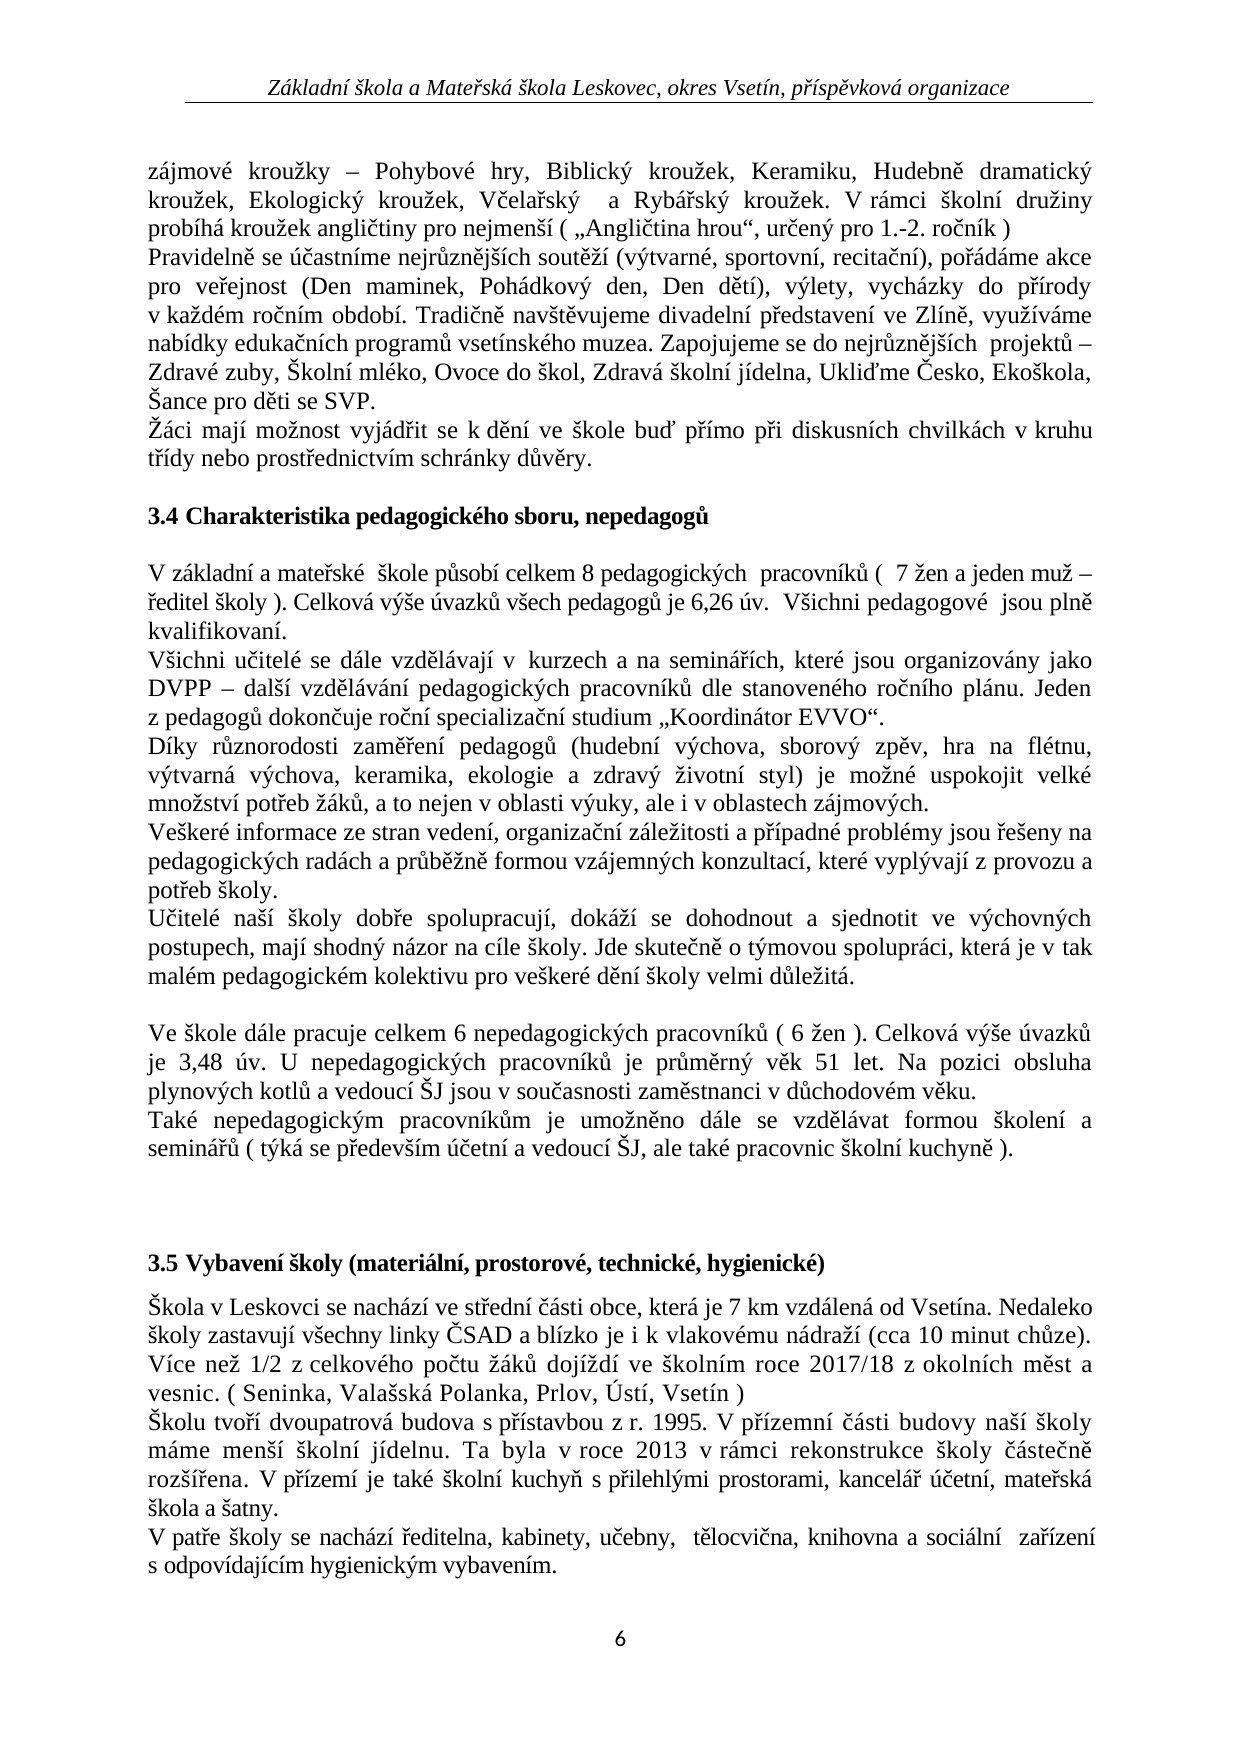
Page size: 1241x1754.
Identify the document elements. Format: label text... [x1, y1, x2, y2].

text Všichni učitelé se dále vzdělávají v kurzech a na seminářích, které jsou organizovány jako DVPP – další vzdělávání pedagogických pracovníků dle stanoveného ročního plánu. Jeden z pedagogů dokončuje roční specializační studium „Koordinátor EVVO“. [148, 645, 1093, 731]
text Díky různorodosti zaměření pedagogů (hudební výchova, sborový zpěv, hra na flétnu, výtvarná výchova, keramika, ekologie a zdravý životní styl) je možné uspokojit velké množství potřeb žáků, a to nejen v oblasti výuky, ale i v oblastech zájmových. [148, 731, 1093, 817]
text Ve škole dále pracuje celkem 6 nepedagogických pracovníků ( 6 žen ). Celková výše úvazků je 3,48 úv. U nepedagogických pracovníků je průměrný věk 51 let. Na pozici obsluha plynových kotlů a vedoucí ŠJ jsou v současnosti zaměstnanci v důchodovém věku. [148, 1018, 1093, 1105]
text Pravidelně se účastníme nejrůznějších soutěží (výtvarné, sportovní, recitační), pořádáme akce pro veřejnost (Den maminek, Pohádkový den, Den dětí), výlety, vycházky do přírody v každém ročním období. Tradičně navštěvujeme divadelní představení ve Zlíně, využíváme nabídky edukačních programů vsetínského muzea. Zapojujeme se do nejrůznějších projektů – Zdravé zuby, Školní mléko, Ovoce do škol, Zdravá školní jídelna, Ukliďme Česko, Ekoškola, Šance pro děti se SVP. [148, 242, 1093, 415]
text Také nepedagogickým pracovníkům je umožněno dále se vzdělávat formou školení a seminářů ( týká se především účetní a vedoucí ŠJ, ale také pracovnic školní kuchyně ). [148, 1105, 1093, 1162]
text Učitelé naší školy dobře spolupracují, dokáží se dohodnout a sjednotit ve výchovných postupech, mají shodný názor na cíle školy. Jde skutečně o týmovou spolupráci, která je v tak malém pedagogickém kolektivu pro veškeré dění školy velmi důležitá. [148, 903, 1093, 990]
list Charakteristika pedagogického sboru, nepedagogů [148, 501, 1093, 530]
text V patře školy se nachází ředitelna, kabinety, učebny, tělocvična, knihovna a sociální zařízení s odpovídajícím hygienickým vybavením. [148, 1522, 1097, 1579]
text V základní a mateřské škole působí celkem 8 pedagogických pracovníků ( 7 žen a jeden muž – ředitel školy ). Celková výše úvazků všech pedagogů je 6,26 úv. Všichni pedagogové jsou plně kvalifikovaní. [148, 558, 1093, 645]
text Veškeré informace ze stran vedení, organizační záležitosti a případné problémy jsou řešeny na pedagogických radách a průběžně formou vzájemných konzultací, které vyplývají z provozu a potřeb školy. [148, 817, 1093, 903]
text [148, 156, 1093, 242]
text Žáci mají možnost vyjádřit se k dění ve škole buď přímo při diskusních chvilkách v kruhu třídy nebo prostřednictvím schránky důvěry. [148, 415, 1093, 472]
list Vybavení školy (materiální, prostorové, technické, hygienické) [148, 1248, 1078, 1277]
text Škola v Leskovci se nachází ve střední části obce, která je vzdálená od Vsetína. Nedaleko školy zastavují všechny linky ČSAD a blízko je i k vlakovému nádraží (cca 10 minut chůze). Více než 1/2 z celkového počtu žáků dojíždí ve školním roce 2017/18 z okolních měst a vesnic. ( Seninka, Valašská Polanka, Prlov, Ústí, Vsetín ) [148, 1292, 1093, 1407]
text Školu tvoří dvoupatrová budova s přístavbou z r. 1995. V přízemní části budovy naší školy máme menší školní jídelnu. Ta byla v roce 2013 v rámci rekonstrukce školy částečně rozšířena. V přízemí je také školní kuchyň s přilehlými prostorami, kancelář účetní, mateřská škola a šatny. [148, 1407, 1093, 1522]
